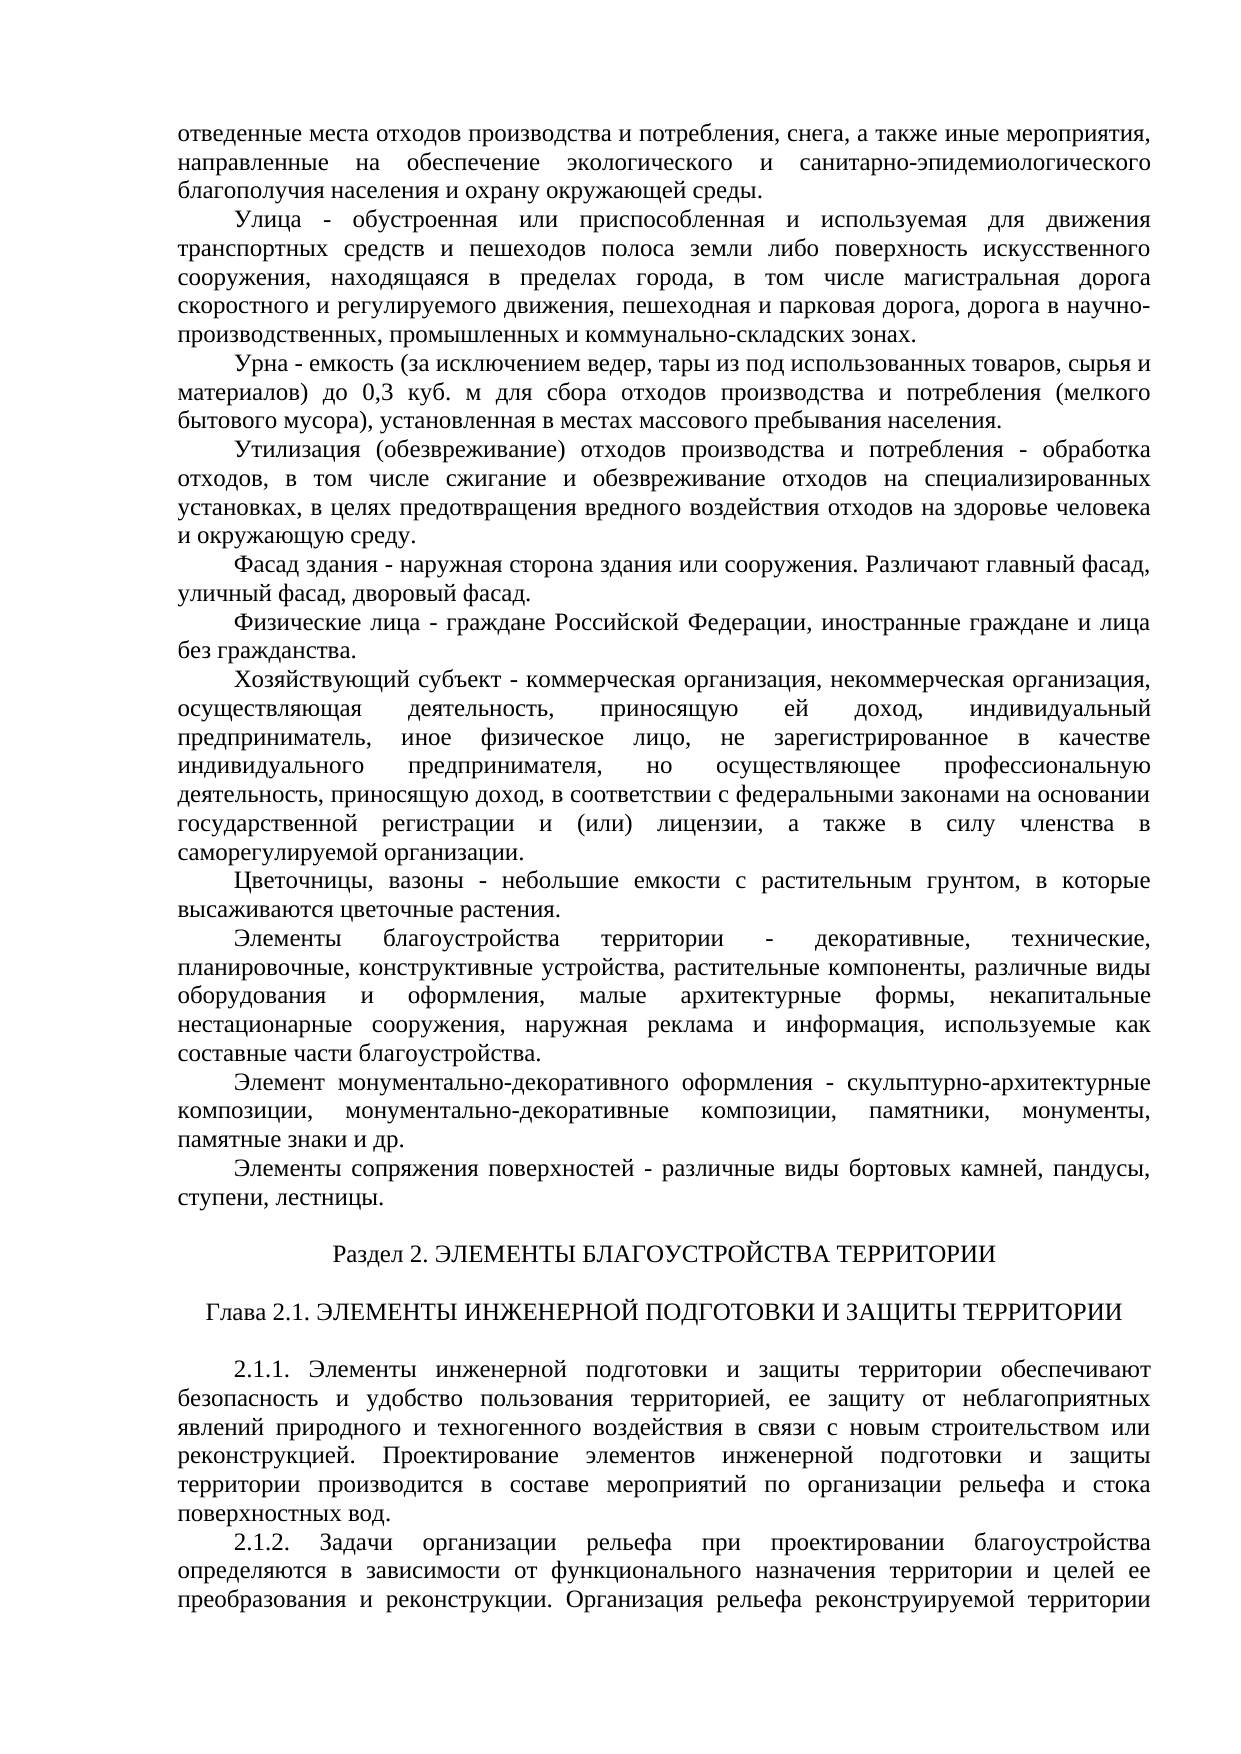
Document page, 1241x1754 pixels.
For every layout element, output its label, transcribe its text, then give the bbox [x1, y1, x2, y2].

text Утилизация (обезвреживание) отходов производства и потребления - обработка отходов, в том числе сжигание и обезвреживание отходов на специализированных установках, в целях предотвращения вредного воздействия отходов на здоровье человека и окружающую среду. [177, 434, 1152, 549]
text 2.1.1. Элементы инженерной подготовки и защиты территории обеспечивают безопасность и удобство пользования территорией, ее защиту от неблагоприятных явлений природного и техногенного воздействия в связи с новым строительством или реконструкцией. Проектирование элементов инженерной подготовки и защиты территории производится в составе мероприятий по организации рельефа и стока поверхностных вод. [177, 1354, 1152, 1527]
text Цветочницы, вазоны - небольшие емкости с растительным грунтом, в которые высаживаются цветочные растения. [177, 866, 1152, 923]
text Физические лица - граждане Российской Федерации, иностранные граждане и лица без гражданства. [177, 607, 1152, 664]
text Фасад здания - наружная сторона здания или сооружения. Различают главный фасад, уличный фасад, дворовый фасад. [177, 549, 1152, 607]
text Раздел 2. ЭЛЕМЕНТЫ БЛАГОУСТРОЙСТВА ТЕРРИТОРИИ [177, 1239, 1152, 1268]
text Элементы сопряжения поверхностей - различные виды бортовых камней, пандусы, ступени, лестницы. [177, 1153, 1152, 1211]
text Элементы благоустройства территории - декоративные, технические, планировочные, конструктивные устройства, растительные компоненты, различные виды оборудования и оформления, малые архитектурные формы, некапитальные нестационарные сооружения, наружная реклама и информация, используемые как составные части благоустройства. [177, 923, 1152, 1067]
text Глава 2.1. ЭЛЕМЕНТЫ ИНЖЕНЕРНОЙ ПОДГОТОВКИ И ЗАЩИТЫ ТЕРРИТОРИИ [177, 1297, 1152, 1326]
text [177, 118, 1152, 204]
text Улица - обустроенная или приспособленная и используемая для движения транспортных средств и пешеходов полоса земли либо поверхность искусственного сооружения, находящаяся в пределах города, в том числе магистральная дорога скоростного и регулируемого движения, пешеходная и парковая дорога, дорога в научно-производственных, промышленных и коммунально-складских зонах. [177, 204, 1152, 348]
text Элемент монументально-декоративного оформления - скульптурно-архитектурные композиции, монументально-декоративные композиции, памятники, монументы, памятные знаки и др. [177, 1067, 1152, 1153]
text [177, 1527, 1152, 1613]
text Хозяйствующий субъект - коммерческая организация, некоммерческая организация, осуществляющая деятельность, приносящую ей доход, индивидуальный предприниматель, иное физическое лицо, не зарегистрированное в качестве индивидуального предпринимателя, но осуществляющее профессиональную деятельность, приносящую доход, в соответствии с федеральными законами на основании государственной регистрации и (или) лицензии, а также в силу членства в саморегулируемой организации. [177, 664, 1152, 866]
text Урна - емкость (за исключением ведер, тары из под использованных товаров, сырья и материалов) до 0,3 куб. м для сбора отходов производства и потребления (мелкого бытового мусора), установленная в местах массового пребывания населения. [177, 348, 1152, 434]
